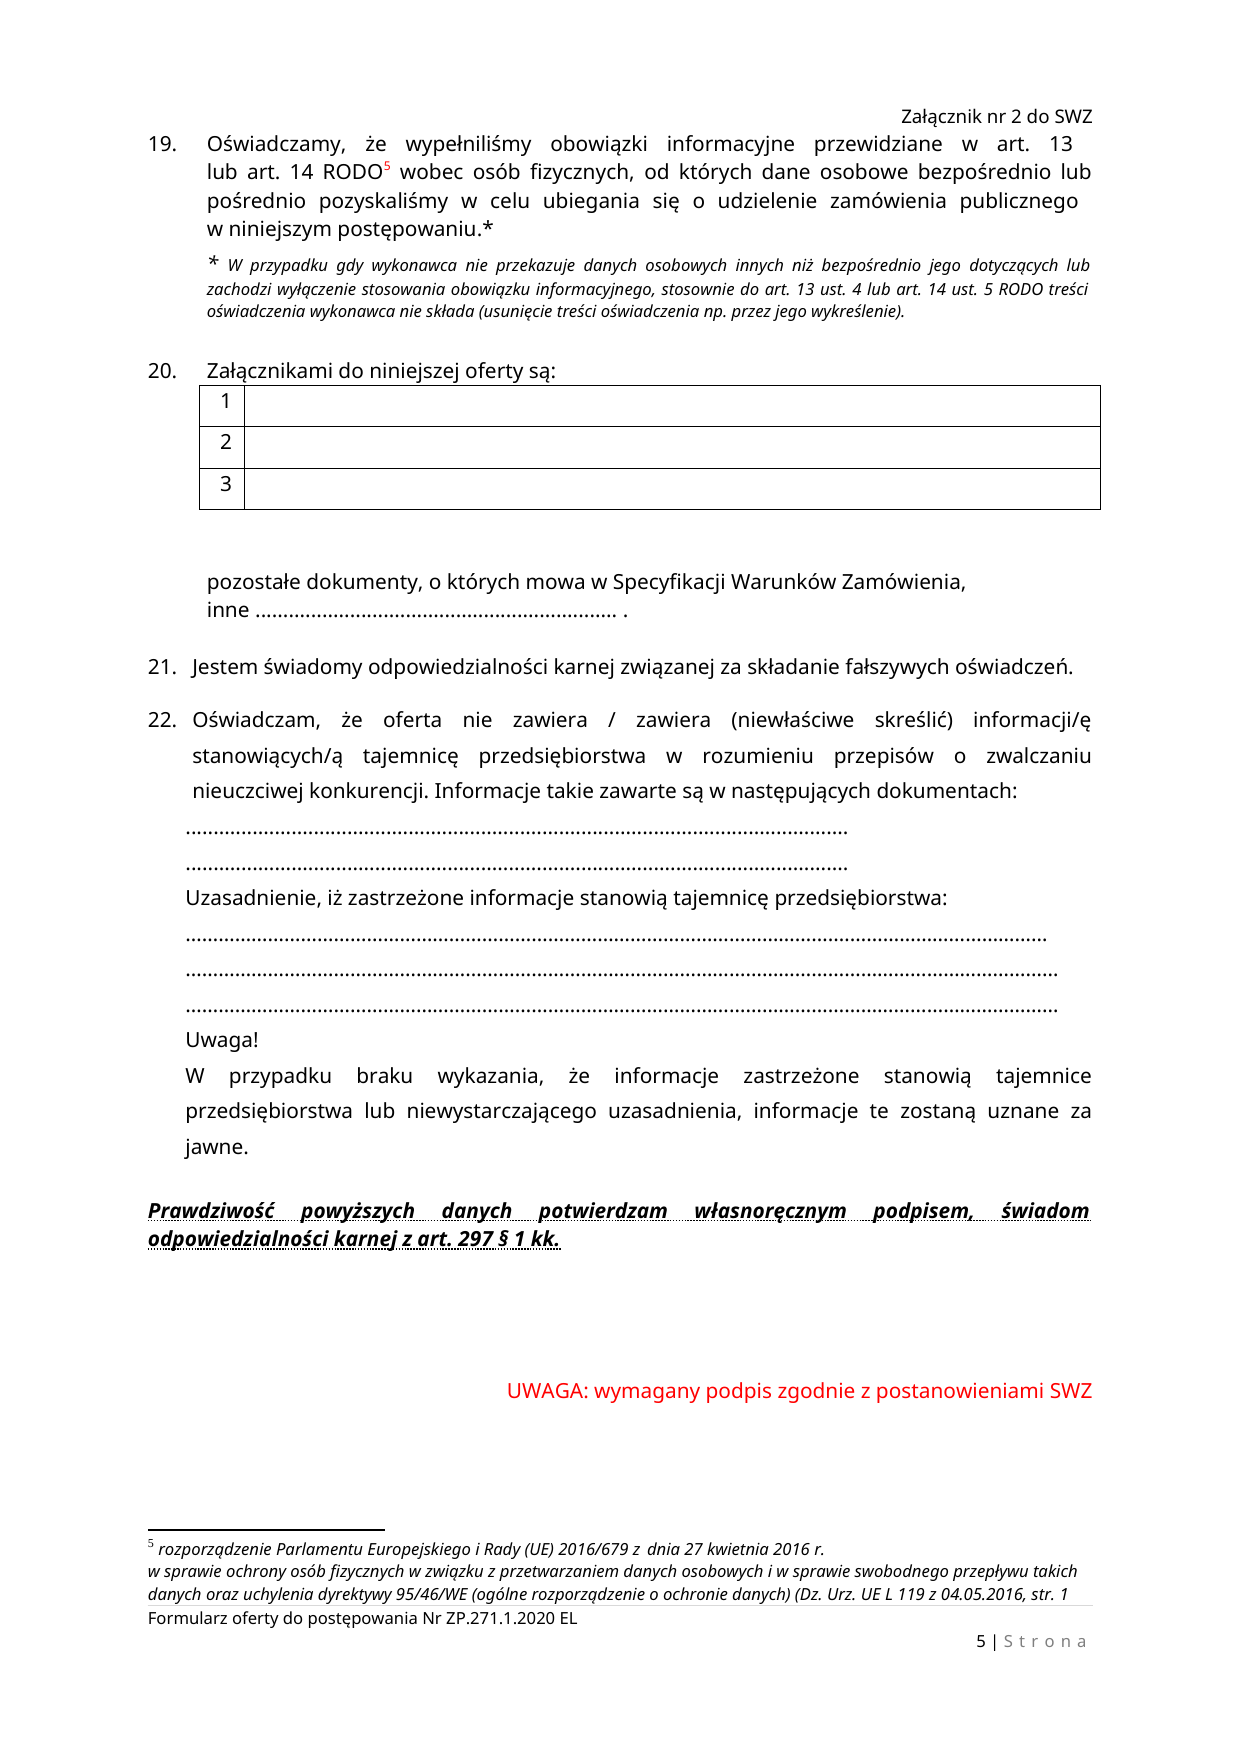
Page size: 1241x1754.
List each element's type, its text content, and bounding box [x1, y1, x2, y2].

text UWAGA: wymagany podpis zgodnie z postanowieniami SWZ [148, 1376, 1093, 1404]
table_cell [245, 427, 1100, 468]
table_header 1 [200, 386, 244, 426]
list Oświadczam, że oferta nie zawiera / zawiera (niewłaściwe skreślić) informacji/ę stanowiących/ą tajemnicę przedsiębiorstwa w rozumieniu przepisów o zwalczaniu nieuczciwej konkurencji. Informacje takie zawarte są w następujących dokumentach: [148, 706, 1093, 805]
list Jestem świadomy odpowiedzialności karnej związanej za składanie fałszywych oświadczeń. [148, 652, 1093, 681]
text * W przypadku gdy wykonawca nie przekazuje danych osobowych innych niż bezpośrednio jego dotyczących lub zachodzi wyłączenie stosowania obowiązku informacyjnego, stosownie do art. 13 ust. 4 lub art. 14 ust. 5 RODO treści oświadczenia wykonawca nie składa (usunięcie treści oświadczenia np. przez jego wykreślenie). [207, 249, 1093, 323]
list ....................................................................................................................... [185, 848, 1093, 876]
table_cell 3 [200, 469, 244, 509]
list Oświadczamy, że wypełniliśmy obowiązki informacyjne przewidziane w art. 13 lub art. 14 RODO wobec osób fizycznych, od których dane osobowe bezpośrednio lub pośrednio pozyskaliśmy w celu ubiegania się o udzielenie zamówienia publicznego w niniejszym postępowaniu.* [148, 129, 1093, 243]
text Prawdziwość powyższych danych potwierdzam własnoręcznym podpisem, świadom odpowiedzialności karnej z art. 297 § 1 kk. [148, 1196, 1093, 1253]
table_header [245, 386, 1100, 426]
list …………………………………………………………………………………………………………………………………………… [185, 954, 1093, 983]
text inne ................................................................. . [207, 596, 1093, 624]
text pozostałe dokumenty, o których mowa w Specyfikacji Warunków Zamówienia, [207, 567, 1093, 596]
table_cell [245, 469, 1100, 509]
list ……………………………………………………………………………………………………….………………………………… [185, 919, 1093, 947]
table_cell 2 [200, 427, 244, 468]
list ....................................................................................................................... [185, 812, 1093, 841]
list W przypadku braku wykazania, że informacje zastrzeżone stanowią tajemnice przedsiębiorstwa lub niewystarczającego uzasadnienia, informacje te zostaną uznane za jawne. [185, 1061, 1093, 1160]
list Uwaga! [185, 1025, 1093, 1054]
list Uzasadnienie, iż zastrzeżone informacje stanowią tajemnicę przedsiębiorstwa: [185, 883, 1093, 912]
list Załącznikami do niniejszej oferty są: [148, 356, 1093, 385]
list …………………………………………………………………………………………………………………………………………… [185, 990, 1093, 1018]
